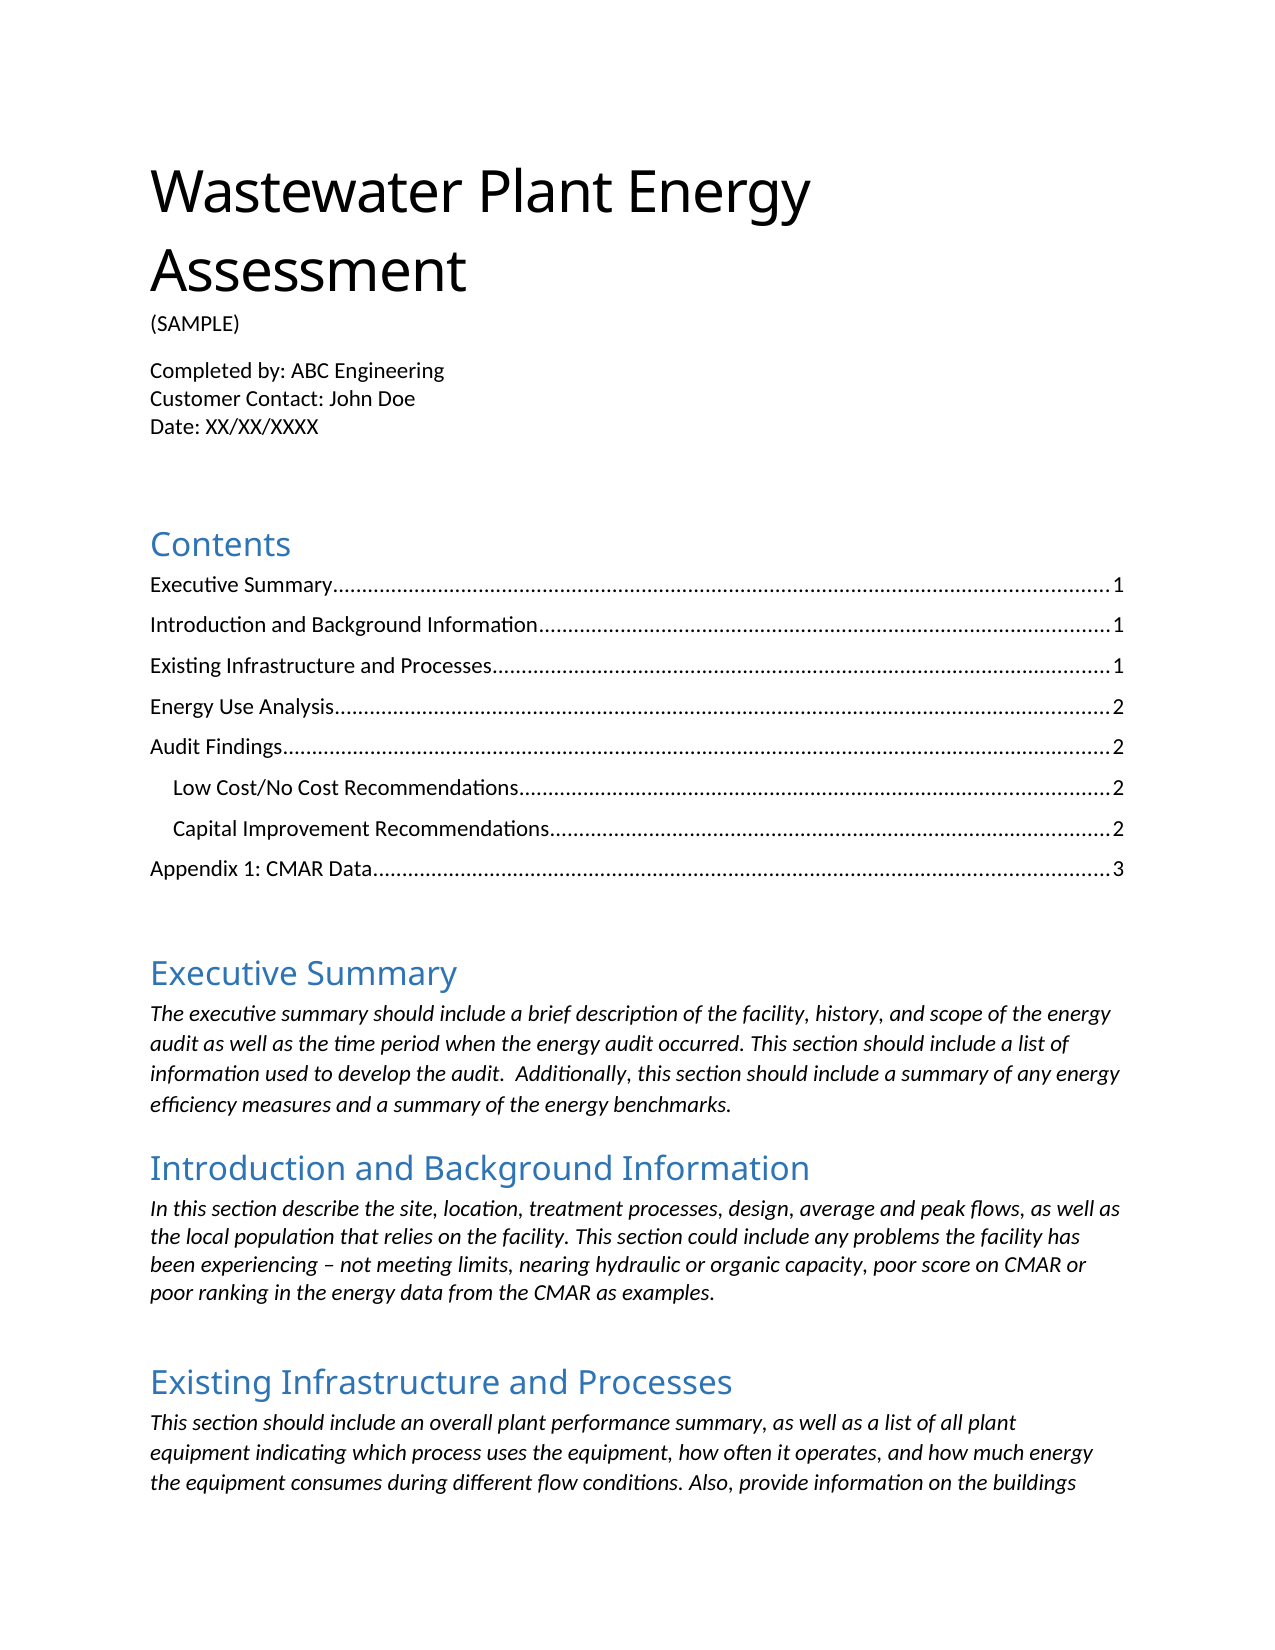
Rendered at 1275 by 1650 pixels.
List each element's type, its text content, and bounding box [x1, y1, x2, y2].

text In this section describe the site, location, treatment processes, design, average and peak flows, as well as the local population that relies on the facility. This section could include any problems the facility has been experiencing – not meeting limits, nearing hydraulic or organic capacity, poor score on CMAR or poor ranking in the energy data from the CMAR as examples. [150, 1194, 1125, 1306]
text Completed by: ABC Engineering [150, 356, 1125, 384]
subtitle Introduction and Background Information [150, 1145, 1125, 1190]
subtitle Executive Summary [150, 950, 1125, 996]
text Date: XX/XX/XXXX [150, 412, 1125, 440]
text (SAMPLE) [150, 309, 1125, 337]
subtitle Existing Infrastructure and Processes [150, 1359, 1125, 1404]
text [150, 1408, 1125, 1496]
text The executive summary should include a brief description of the facility, history, and scope of the energy audit as well as the time period when the energy audit occurred. This section should include a list of information used to develop the audit. Additionally, this section should include a summary of any energy efficiency measures and a summary of the energy benchmarks. [150, 999, 1125, 1118]
title Wastewater Plant Energy Assessment [150, 150, 1125, 309]
text Customer Contact: John Doe [150, 384, 1125, 412]
